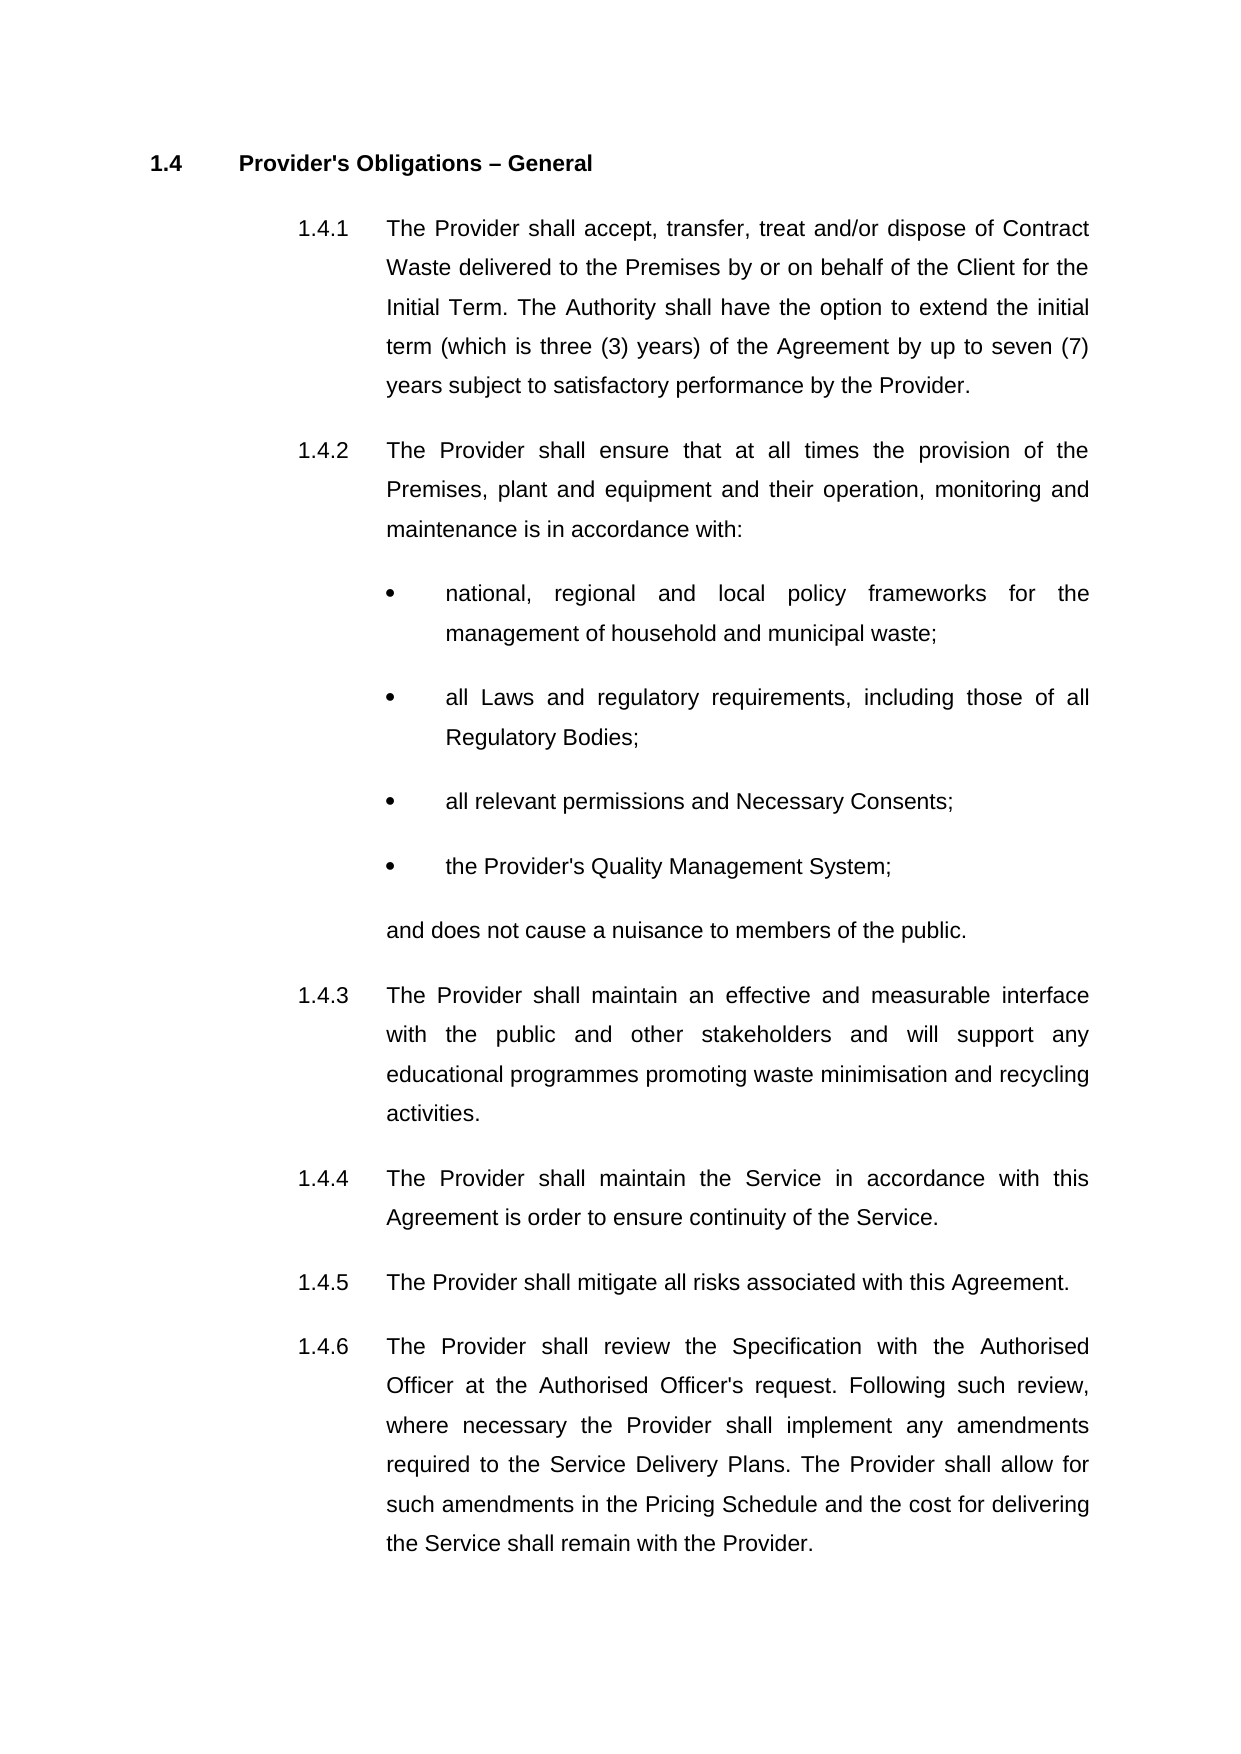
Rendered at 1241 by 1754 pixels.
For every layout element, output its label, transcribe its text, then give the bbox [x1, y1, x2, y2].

subtitle Provider's Obligations – General [150, 150, 1090, 176]
list and does not cause a nuisance to members of the public. [386, 917, 1090, 943]
text all relevant permissions and Necessary Consents; [386, 788, 1090, 814]
subtitle The Provider shall maintain an effective and measurable interface with the public and other stakeholders and will support any educational programmes promoting waste minimisation and recycling activities. [298, 982, 1090, 1126]
subtitle The Provider shall review the Specification with the Authorised Officer at the Authorised Officer's request. Following such review, where necessary the Provider shall implement any amendments required to the Service Delivery Plans. The Provider shall allow for such amendments in the Pricing Schedule and the cost for delivering the Service shall remain with the Provider. [298, 1333, 1090, 1557]
subtitle The Provider shall mitigate all risks associated with this Agreement. [298, 1268, 1090, 1295]
text national, regional and local policy frameworks for the management of household and municipal waste; [386, 580, 1090, 646]
text all Laws and regulatory requirements, including those of all Regulatory Bodies; [386, 684, 1090, 750]
subtitle The Provider shall accept, transfer, treat and/or dispose of Contract Waste delivered to the Premises by or on behalf of the Client for the Initial Term. The Authority shall have the option to extend the initial term (which is three (3) years) of the Agreement by up to seven (7) years subject to satisfactory performance by the Provider. [298, 214, 1090, 399]
subtitle The Provider shall ensure that at all times the provision of the Premises, plant and equipment and their operation, monitoring and maintenance is in accordance with: [298, 437, 1090, 542]
text the Provider's Quality Management System; [386, 853, 1090, 879]
subtitle The Provider shall maintain the Service in accordance with this Agreement is order to ensure continuity of the Service. [298, 1164, 1090, 1230]
